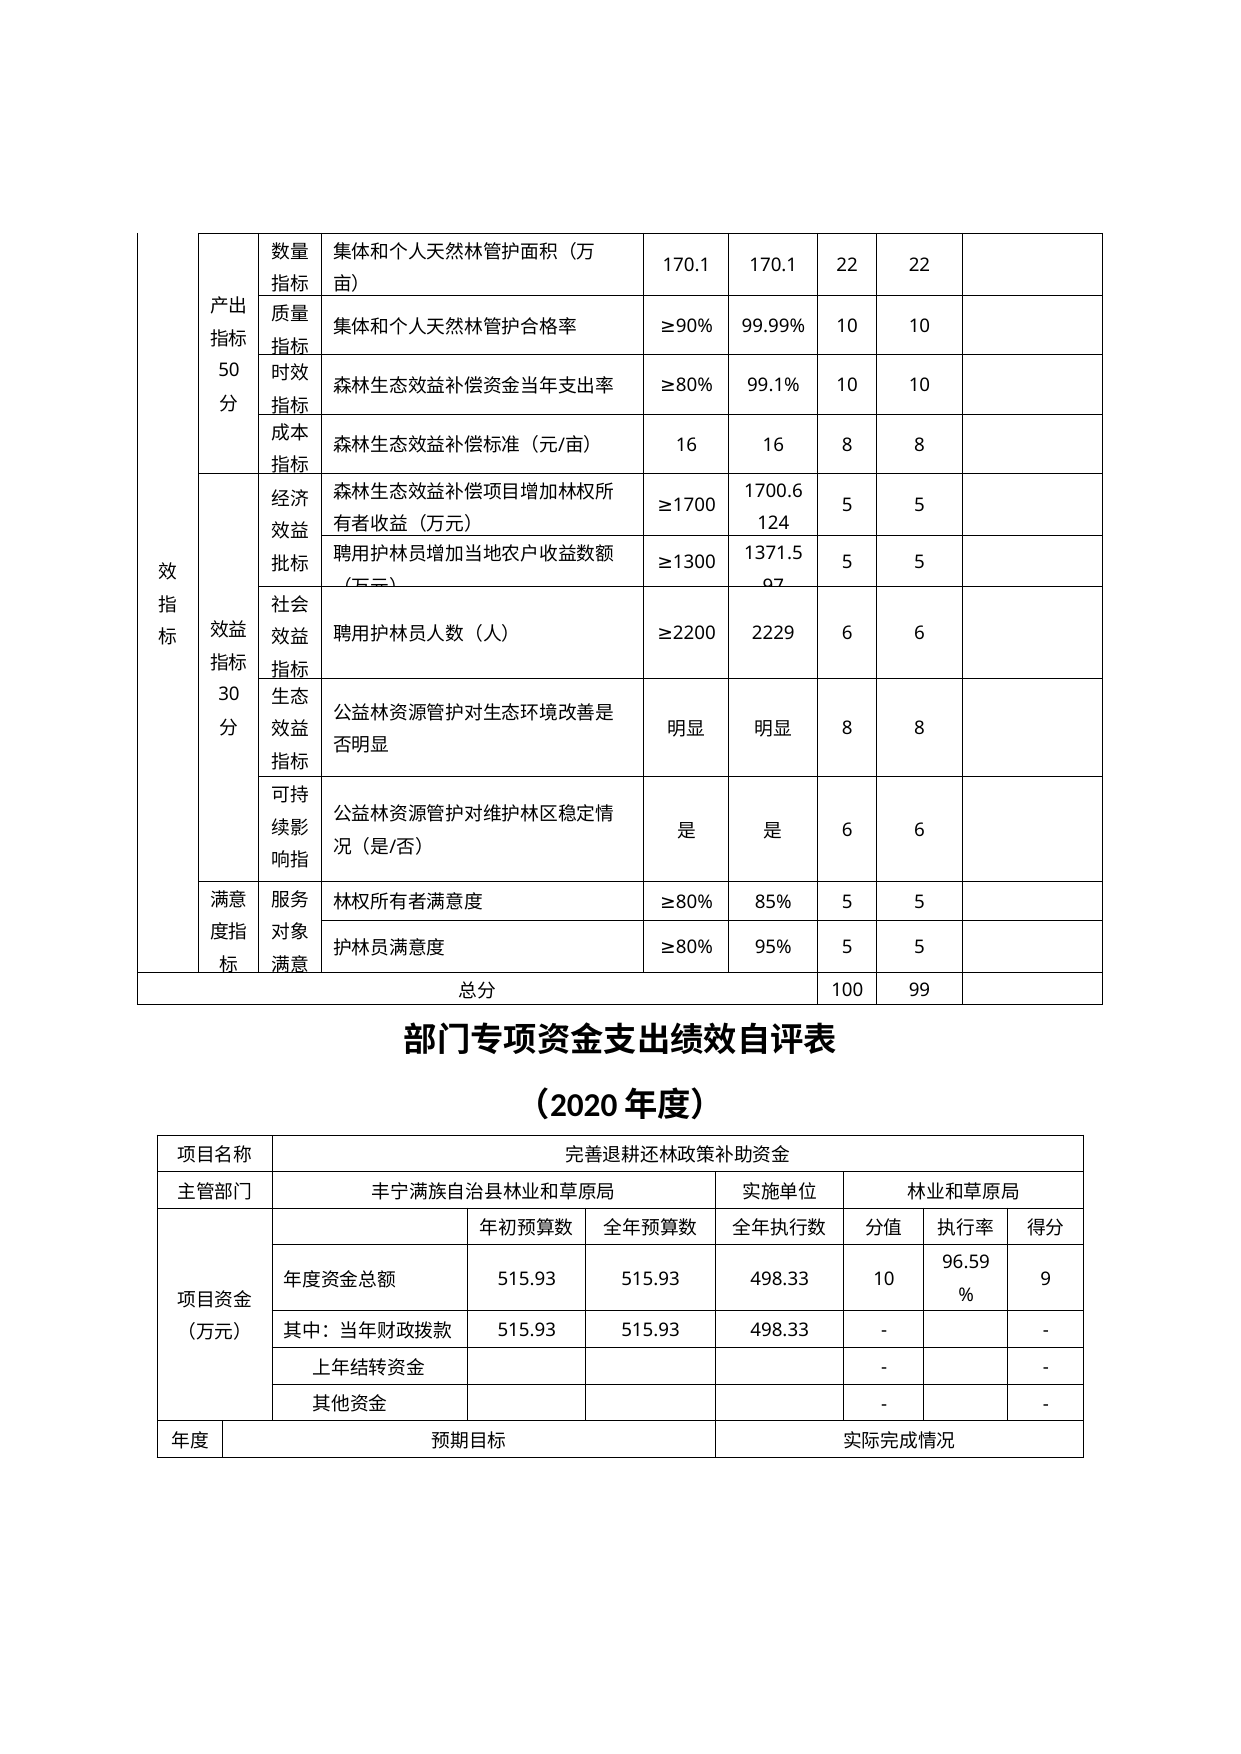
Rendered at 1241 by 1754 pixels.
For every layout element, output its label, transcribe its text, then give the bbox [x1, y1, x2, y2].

table_cell 515.93 [468, 1245, 585, 1310]
table_cell 产出指标 50分 [199, 234, 258, 473]
table_cell 社会效益指标 [259, 587, 321, 678]
table_cell 10 [818, 296, 876, 354]
table_cell [963, 296, 1102, 354]
table_cell [924, 1385, 1007, 1420]
table_cell 22 [877, 234, 962, 295]
table_cell 5 [877, 536, 962, 586]
table_cell - [1008, 1348, 1083, 1384]
table_cell [586, 1348, 715, 1384]
table_cell 170.1 [729, 234, 817, 295]
table_cell 9 [1008, 1245, 1083, 1310]
table_cell [963, 587, 1102, 678]
table_cell 是 [644, 777, 728, 881]
table_cell [924, 1311, 1007, 1347]
table_cell 年度资金总额 [273, 1245, 467, 1310]
table_cell [963, 536, 1102, 586]
table_cell 85% [729, 882, 817, 920]
table_cell [963, 415, 1102, 473]
table_cell 8 [818, 415, 876, 473]
table_cell 总分 [138, 973, 817, 1003]
table_cell 服务对象满意度指标 [259, 882, 321, 972]
table_cell 聘用护林员增加当地农户收益数额（万元） [322, 536, 643, 586]
table_cell 170.1 [644, 234, 728, 295]
table_cell 林权所有者满意度 [322, 882, 643, 920]
text （2020年度） [159, 1069, 1081, 1134]
table_cell 上年结转资金 [273, 1348, 467, 1384]
table_cell - [844, 1348, 923, 1384]
table_cell 6 [877, 587, 962, 678]
table_cell 99.1% [729, 355, 817, 414]
table_cell 5 [818, 921, 876, 972]
table_cell [963, 921, 1102, 972]
table_cell 林业和草原局 [844, 1172, 1083, 1208]
table_cell 森林生态效益补偿项目增加林权所有者收益（万元） [322, 474, 643, 535]
table_cell ≥80% [644, 882, 728, 920]
table_cell ≥2200 [644, 587, 728, 678]
table_cell 515.93 [468, 1311, 585, 1347]
table_cell 年初预算数 [468, 1209, 585, 1244]
table_cell 6 [818, 777, 876, 881]
table_cell 效益指标30分 [199, 474, 258, 881]
table_cell [468, 1385, 585, 1420]
table_cell 99 [877, 973, 962, 1003]
table_cell 16 [729, 415, 817, 473]
table_cell 6 [818, 587, 876, 678]
table_cell 5 [877, 921, 962, 972]
table_cell 分值 [844, 1209, 923, 1244]
table_cell 质量指标 [259, 296, 321, 354]
table_cell [716, 1348, 843, 1384]
table_cell 实施单位 [716, 1172, 843, 1208]
table_cell ≥80% [644, 921, 728, 972]
table_cell ≥80% [644, 355, 728, 414]
table_cell 99.99% [729, 296, 817, 354]
table_cell 森林生态效益补偿资金当年支出率 [322, 355, 643, 414]
table_cell 实际完成情况 [716, 1421, 1083, 1457]
table_cell 明显 [729, 679, 817, 776]
table_cell 数量指标 [259, 234, 321, 295]
table_cell 498.33 [716, 1311, 843, 1347]
table_cell 绩 效 指 标 [138, 233, 198, 972]
table_cell 公益林资源管护对维护林区稳定情况（是/否） [322, 777, 643, 881]
table_cell 8 [877, 415, 962, 473]
table_cell 8 [877, 679, 962, 776]
table_cell 丰宁满族自治县林业和草原局 [273, 1172, 715, 1208]
table_cell 10 [877, 355, 962, 414]
table_cell - [1008, 1311, 1083, 1347]
table_cell 其中：当年财政拨款 [273, 1311, 467, 1347]
table_cell 预期目标 [223, 1421, 715, 1457]
table_cell 可持续影响指标 [259, 777, 321, 881]
table_cell 森林生态效益补偿标准（元/亩） [322, 415, 643, 473]
table_cell 成本指标 [259, 415, 321, 473]
table_cell 515.93 [586, 1311, 715, 1347]
table_cell - [844, 1311, 923, 1347]
table_cell 96.59% [924, 1245, 1007, 1310]
table_cell 5 [818, 536, 876, 586]
table_cell [963, 679, 1102, 776]
table_cell 生态效益 指标 [259, 679, 321, 776]
table_cell 5 [877, 474, 962, 535]
table_cell 得分 [1008, 1209, 1083, 1244]
table_cell 1700.6124 [729, 474, 817, 535]
table_cell 全年执行数 [716, 1209, 843, 1244]
table_cell 公益林资源管护对生态环境改善是否明显 [322, 679, 643, 776]
table_cell 护林员满意度 [322, 921, 643, 972]
table_cell ≥90% [644, 296, 728, 354]
table_cell [586, 1385, 715, 1420]
table_cell [963, 777, 1102, 881]
table_cell 其他资金 [273, 1385, 467, 1420]
table_cell 100 [818, 973, 876, 1003]
table_cell - [844, 1385, 923, 1420]
table_cell [963, 355, 1102, 414]
table_cell 16 [644, 415, 728, 473]
table_cell 主管部门 [158, 1172, 272, 1208]
table_header 完善退耕还林政策补助资金 [273, 1136, 1083, 1171]
table_cell 10 [844, 1245, 923, 1310]
table_cell 聘用护林员人数（人） [322, 587, 643, 678]
table_cell 498.33 [716, 1245, 843, 1310]
table_cell 6 [877, 777, 962, 881]
table_cell ≥1700 [644, 474, 728, 535]
table_cell 全年预算数 [586, 1209, 715, 1244]
table_cell [273, 1209, 467, 1244]
table_cell 5 [877, 882, 962, 920]
table_cell 95% [729, 921, 817, 972]
table_cell 集体和个人天然林管护合格率 [322, 296, 643, 354]
table_cell 1371.597 [729, 536, 817, 586]
table_cell 5 [818, 474, 876, 535]
table_cell 项目资金 （万元） [158, 1209, 272, 1420]
table_cell 10 [818, 355, 876, 414]
table_cell [963, 882, 1102, 920]
table_header 项目名称 [158, 1136, 272, 1171]
table_cell 满意度指标10分 [199, 882, 258, 972]
table_cell [716, 1385, 843, 1420]
table_cell 10 [877, 296, 962, 354]
table_cell [924, 1348, 1007, 1384]
table_cell 集体和个人天然林管护面积（万亩） [322, 234, 643, 295]
table_cell [963, 234, 1102, 295]
table_cell 明显 [644, 679, 728, 776]
table_cell 执行率 [924, 1209, 1007, 1244]
table_cell 经济效益批标 [259, 474, 321, 586]
table_cell 515.93 [586, 1245, 715, 1310]
table_cell 5 [818, 882, 876, 920]
table_cell [963, 474, 1102, 535]
table_cell 时效指标 [259, 355, 321, 414]
table_cell 8 [818, 679, 876, 776]
text 部门专项资金支出绩效自评表 [159, 1005, 1081, 1069]
table_cell 22 [818, 234, 876, 295]
table_cell 年度 总体 目标 [158, 1421, 222, 1457]
table_cell ≥1300 [644, 536, 728, 586]
table_cell [963, 973, 1102, 1003]
table_cell - [1008, 1385, 1083, 1420]
table_cell 2229 [729, 587, 817, 678]
table_cell [468, 1348, 585, 1384]
table_cell 是 [729, 777, 817, 881]
